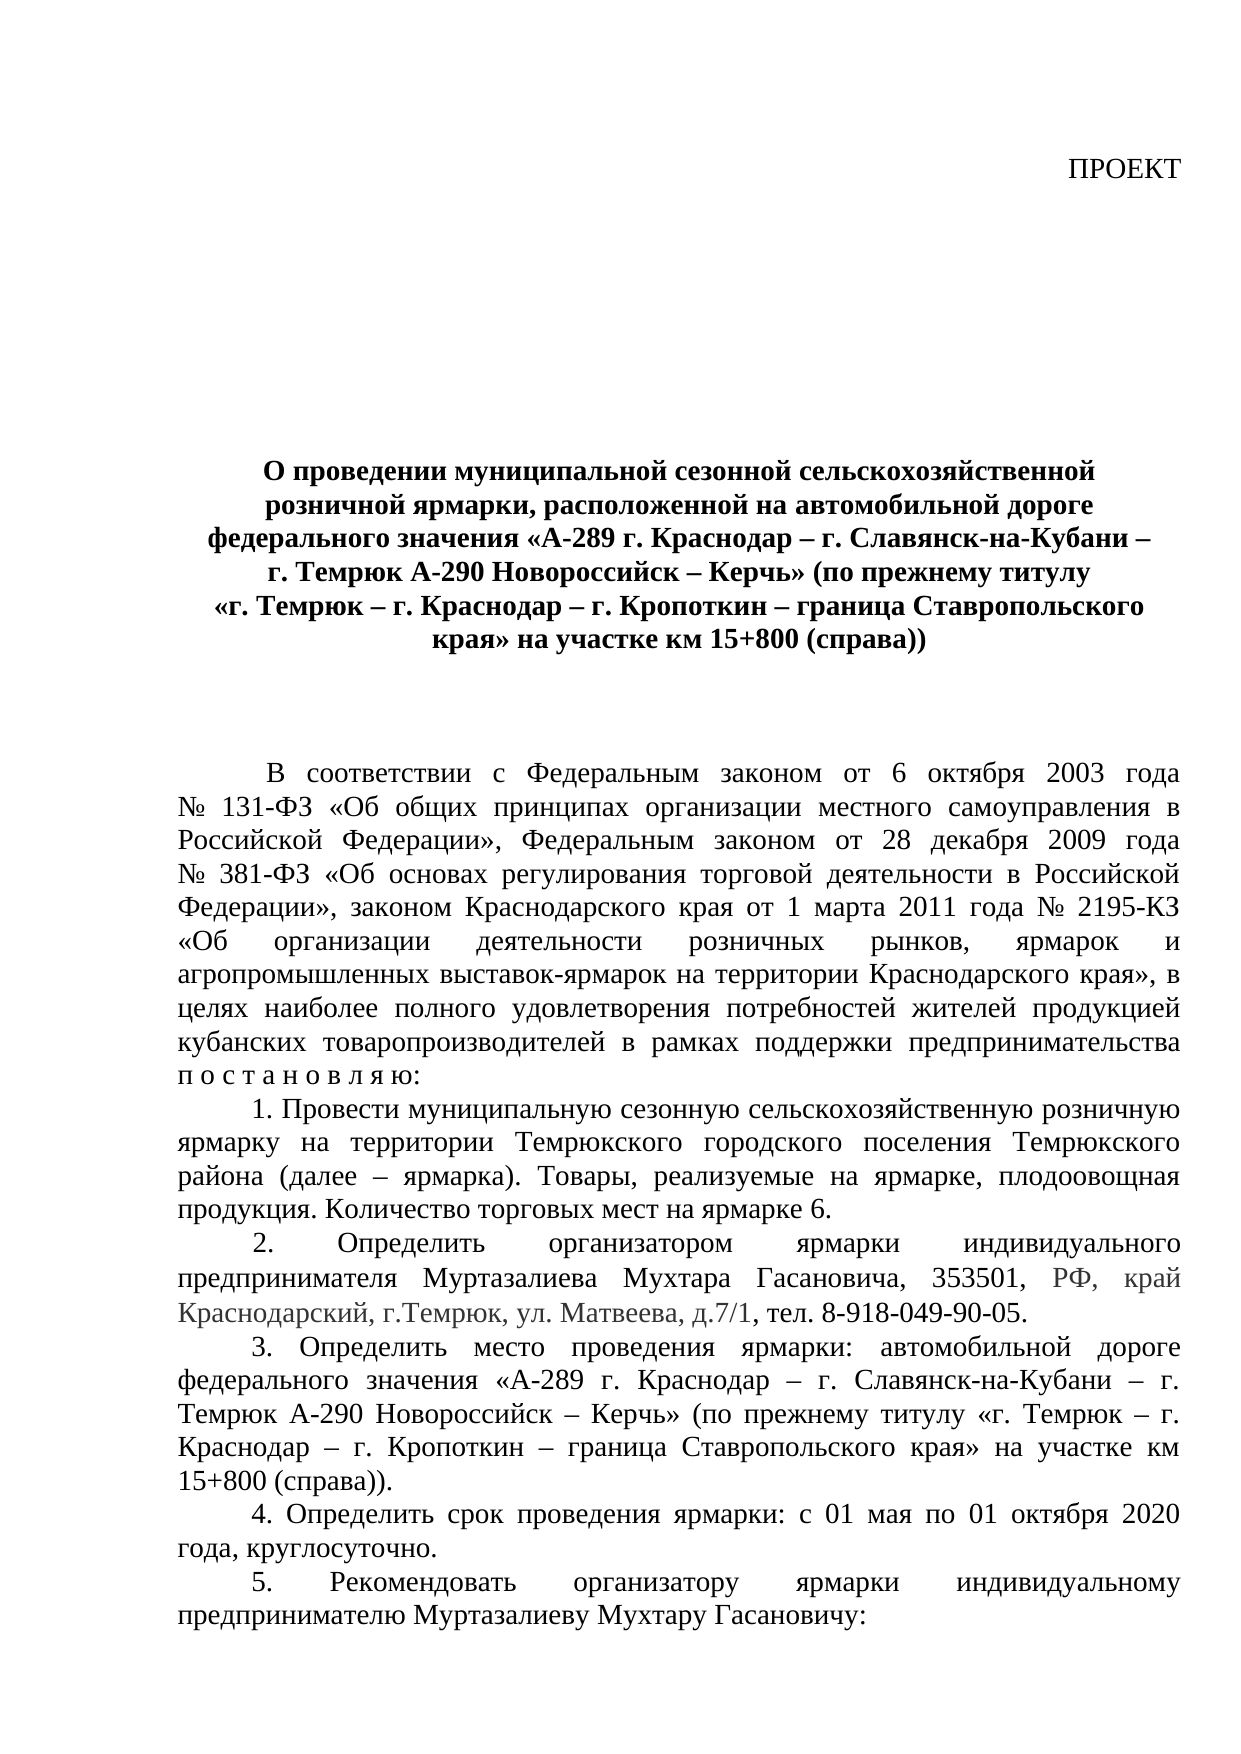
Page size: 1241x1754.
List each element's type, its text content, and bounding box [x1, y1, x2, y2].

text В соответствии с Федеральным законом от 6 октября 2003 года № 131-ФЗ «Об общих принципах организации местного самоуправления в Российской Федерации», Федеральным законом от 28 декабря 2009 года № 381-ФЗ «Об основах регулирования торговой деятельности в Российской Федерации», законом Краснодарского края от 1 марта 2011 года № 2195-КЗ «Об организации деятельности розничных рынков, ярмарок и агропромышленных выставок-ярмарок на территории Краснодарского края», в целях наиболее полного удовлетворения потребностей жителей продукцией кубанских товаропроизводителей в рамках поддержки предпринимательства п о с т а н о в л я ю: [177, 755, 1181, 1091]
text г. Темрюк А-290 Новороссийск – Керчь» (по прежнему титулу [177, 554, 1181, 588]
text 1. Провести муниципальную сезонную сельскохозяйственную розничную ярмарку на территории Темрюкского городского поселения Темрюкского района (далее – ярмарка). Товары, реализуемые на ярмарке, плодоовощная продукция. Количество торговых мест на ярмарке 6. [177, 1091, 1181, 1225]
text 5. Рекомендовать организатору ярмарки индивидуальному предпринимателю Муртазалиеву Мухтару Гасановичу: [177, 1564, 1181, 1631]
text О проведении муниципальной сезонной сельскохозяйственной [177, 453, 1181, 487]
text 2. Определить организатором ярмарки индивидуального предпринимателя Муртазалиева Мухтара Гасановича, 353501, РФ, край Краснодарский, г.Темрюк, ул. Матвеева, д.7/1, тел. 8-918-049-90-05. [177, 1225, 1181, 1329]
text ПРОЕКТ [177, 152, 1181, 185]
text розничной ярмарки, расположенной на автомобильной дороге федерального значения «А-289 г. Краснодар – г. Славянск-на-Кубани – [177, 487, 1181, 554]
text 4. Определить срок проведения ярмарки: с 01 мая по 01 октября 2020 года, круглосуточно. [177, 1497, 1181, 1564]
text «г. Темрюк – г. Краснодар – г. Кропоткин – граница Ставропольского края» на участке км 15+800 (справа)) [177, 588, 1181, 655]
text 3. Определить место проведения ярмарки: автомобильной дороге федерального значения «А-289 г. Краснодар – г. Славянск-на-Кубани – г. Темрюк А-290 Новороссийск – Керчь» (по прежнему титулу «г. Темрюк – г. Краснодар – г. Кропоткин – граница Ставропольского края» на участке км 15+800 (справа)). [177, 1329, 1181, 1497]
